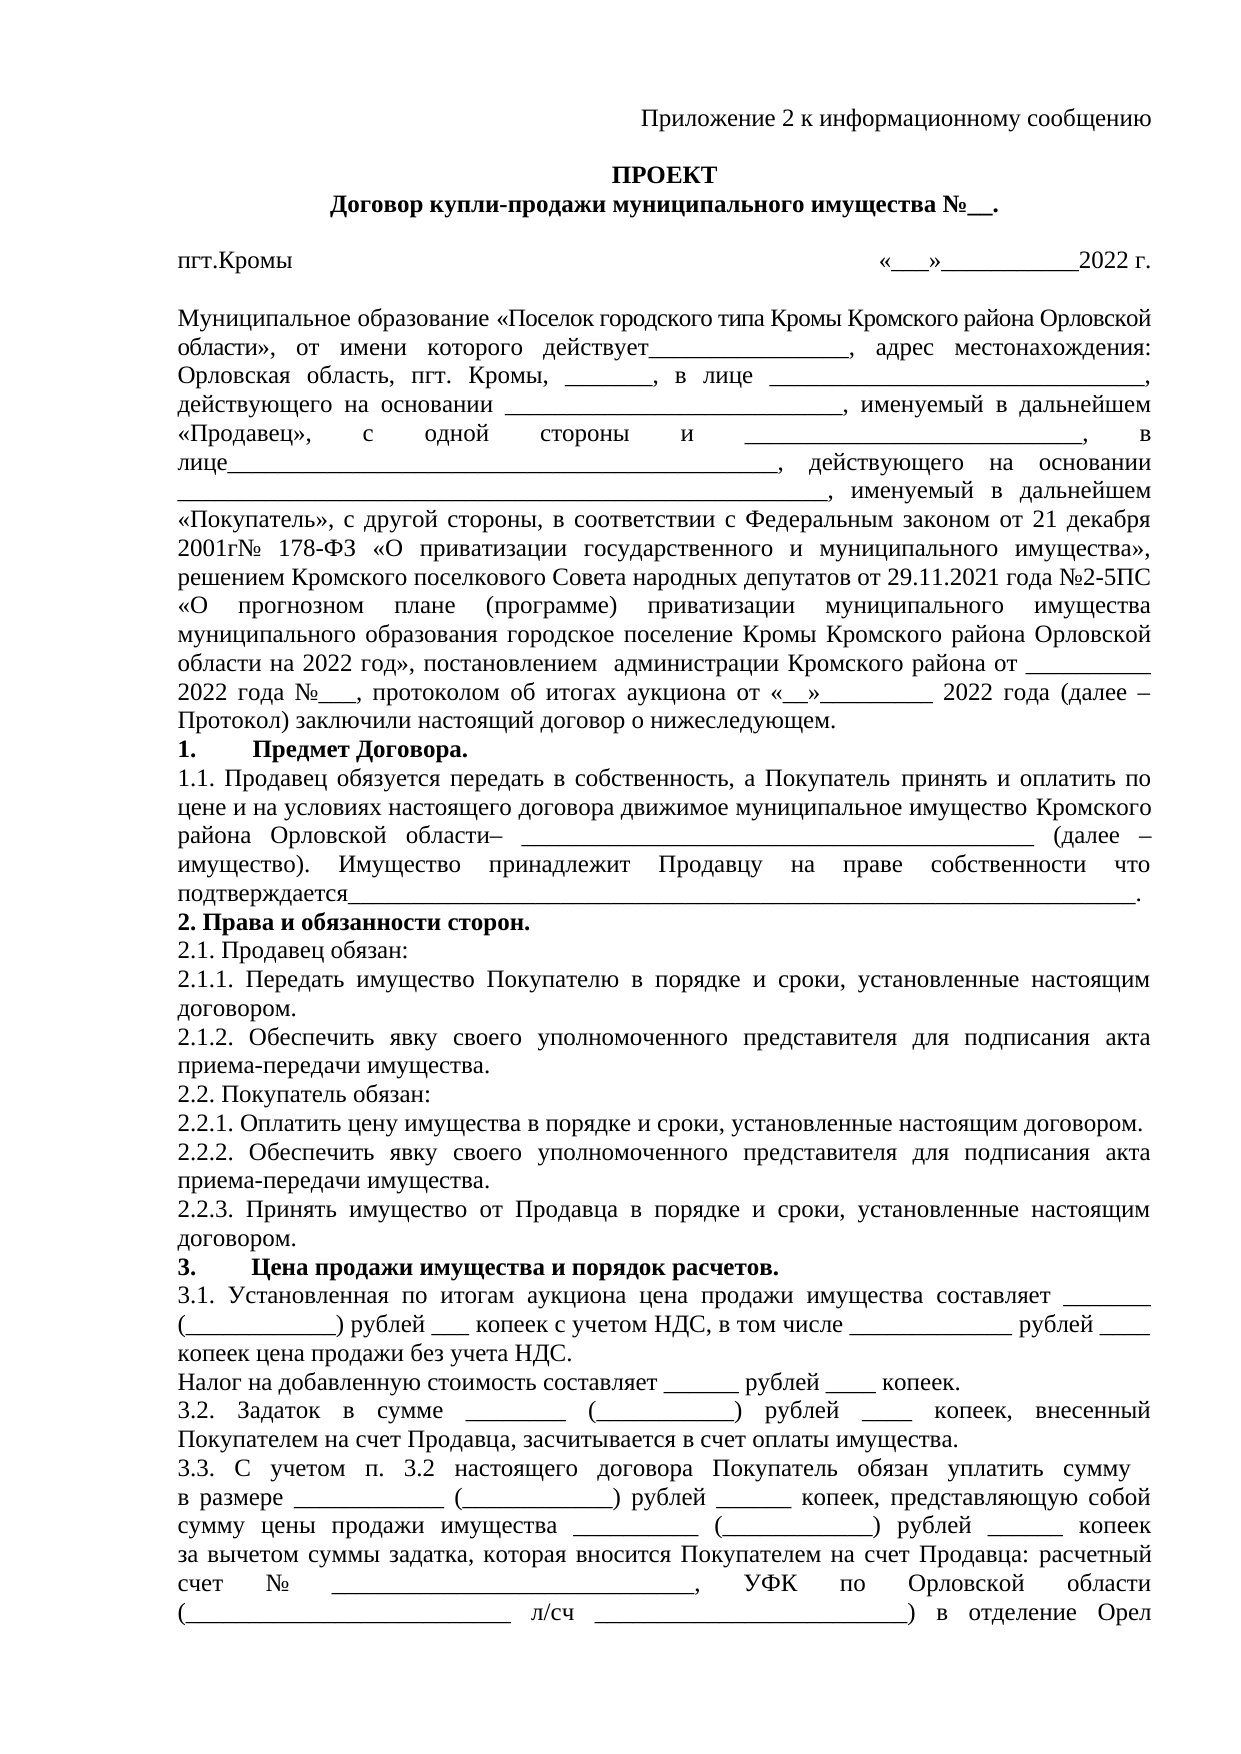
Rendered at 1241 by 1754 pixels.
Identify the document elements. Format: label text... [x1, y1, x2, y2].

text 2.2.3. Принять имущество от Продавца в порядке и сроки, установленные настоящим договором. [177, 1194, 1152, 1252]
text 3.1. Установленная по итогам аукциона цена продажи имущества составляет _______ (____________) рублей ___ копеек с учетом НДС, в том числе _____________ рублей ____ копеек цена продажи без учета НДС. [177, 1281, 1152, 1367]
text 2.2.1. Оплатить цену имущества в порядке и сроки, установленные настоящим договором. [177, 1108, 1152, 1137]
text 2.2.2. Обеспечить явку своего уполномоченного представителя для подписания акта приема-передачи имущества. [177, 1137, 1152, 1194]
text 3.2. Задаток в сумме ________ (___________) рублей ____ копеек, внесенный Покупателем на счет Продавца, засчитывается в счет оплаты имущества. [177, 1396, 1152, 1453]
text пгт.Кромы «___»___________2022 г. [177, 246, 1152, 274]
text Муниципальное образование «Поселок городского типа Кромы Кромского района Орловской области», от имени которого действует________________, адрес местонахождения: Орловская область, пгт. Кромы, _______, в лице ______________________________, действующего на основании ___________________________, именуемый в дальнейшем «Продавец», с одной стороны и ___________________________, в лице____________________________________________, действующего на основании ____________________________________________________, именуемый в дальнейшем «Покупатель», с другой стороны, в соответствии с Федеральным законом от 21 декабря 2001г№ 178-ФЗ «О приватизации государственного и муниципального имущества», решением Кромского поселкового Совета народных депутатов от 29.11.2021 года №2-5ПС «О прогнозном плане (программе) приватизации муниципального имущества муниципального образования городское поселение Кромы Кромского района Орловской области на 2022 год», постановлением администрации Кромского района от __________ 2022 года №___, протоколом об итогах аукциона от «__»_________ 2022 года (далее – Протокол) заключили настоящий договор о нижеследующем. [177, 303, 1152, 734]
text 2.2. Покупатель обязан: [177, 1079, 1152, 1108]
list Предмет Договора. [177, 734, 1152, 763]
text 2.1.1. Передать имущество Покупателю в порядке и сроки, установленные настоящим договором. [177, 964, 1152, 1022]
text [177, 1453, 1152, 1626]
text Приложение 2 к информационному сообщению [177, 103, 1152, 131]
text Договор купли-продажи муниципального имущества №__. [177, 189, 1152, 218]
text Налог на добавленную стоимость составляет ______ рублей ____ копеек. [177, 1367, 1152, 1396]
text 1.1. Продавец обязуется передать в собственность, а Покупатель принять и оплатить по цене и на условиях настоящего договора движимое муниципальное имущество Кромского района Орловской области– _________________________________________ (далее – имущество). Имущество принадлежит Продавцу на праве собственности что подтверждается_______________________________________________________________. [177, 763, 1152, 907]
text 2. Права и обязанности сторон. [177, 907, 1152, 936]
text ПРОЕКТ [177, 160, 1152, 189]
text 2.1.2. Обеспечить явку своего уполномоченного представителя для подписания акта приема-передачи имущества. [177, 1022, 1152, 1079]
text 2.1. Продавец обязан: [177, 936, 1152, 964]
text 3. Цена продажи имущества и порядок расчетов. [177, 1252, 1152, 1281]
